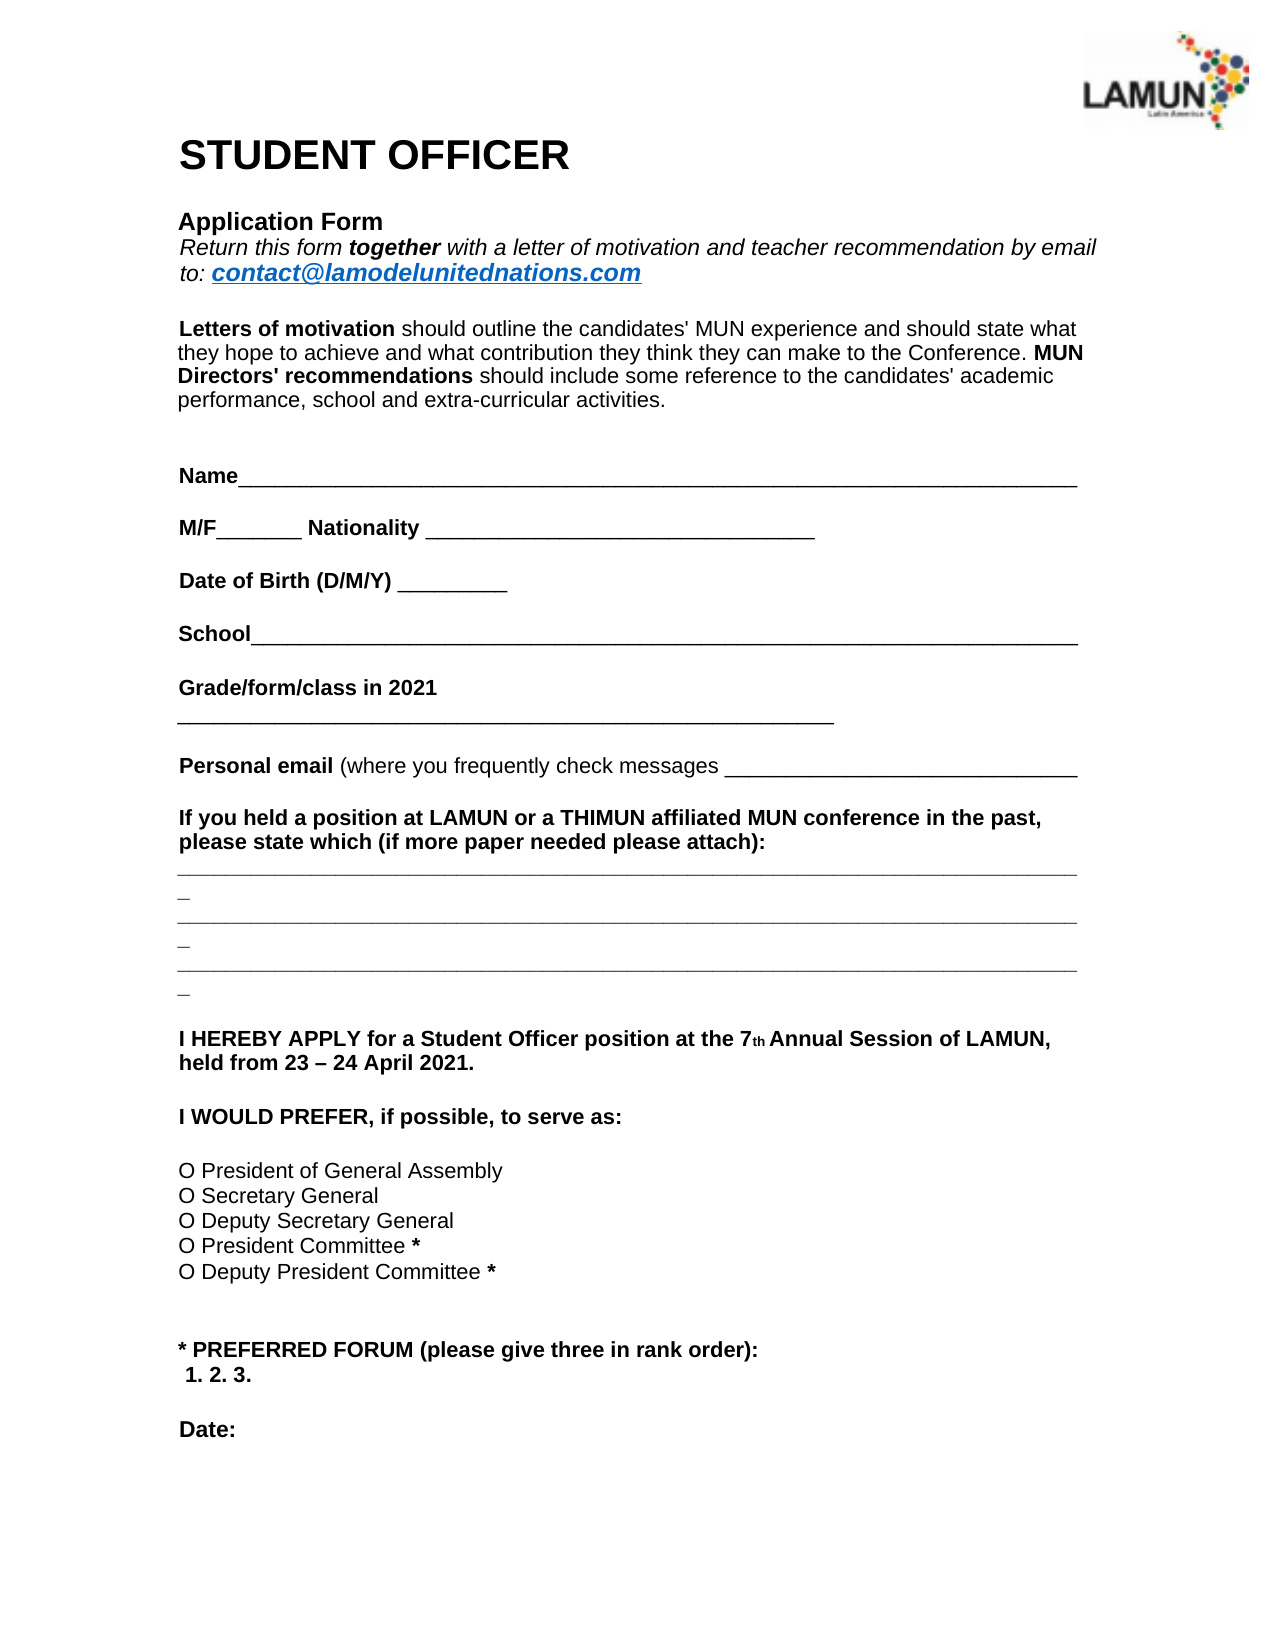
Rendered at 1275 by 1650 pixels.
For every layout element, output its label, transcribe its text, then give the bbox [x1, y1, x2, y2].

text Letters of motivation should outline the candidates' MUN experience and should state what they hope to achieve and what contribution they think they can make to the Conference. MUN Directors' recommendations should include some reference to the candidates' academic performance, school and extra-curricular activities. [177, 317, 1104, 413]
text Date: [179, 1416, 1249, 1442]
text 1. 2. 3. [185, 1362, 1249, 1387]
text O Deputy President Committee * [178, 1258, 1249, 1284]
text O Secretary General [178, 1183, 1249, 1208]
picture [1082, 31, 1250, 130]
text STUDENT OFFICER [179, 130, 1249, 178]
text O President Committee * [178, 1233, 1249, 1258]
text O President of General Assembly [178, 1158, 1249, 1183]
text Return this form together with a letter of motivation and teacher recommendation by email to: contact@lamodelunitednations.com [179, 236, 1101, 287]
text ______________________________________________________ [177, 699, 1249, 725]
text Name_____________________________________________________________________ M/F_______ Nationality ________________________________ [179, 463, 1083, 540]
text * PREFERRED FORUM (please give three in rank order): [178, 1337, 1249, 1362]
text I HEREBY APPLY for a Student Officer position at the 7th Annual Session of LAMUN, held from 23 – 24 April 2021. [179, 1027, 1057, 1075]
text I WOULD PREFER, if possible, to serve as: [179, 1104, 1249, 1129]
text If you held a position at LAMUN or a THIMUN affiliated MUN conference in the past, please state which (if more paper needed please attach): [179, 806, 1047, 854]
text Personal email (where you frequently check messages _____________________________ [179, 753, 1249, 778]
text School____________________________________________________________________ [178, 621, 1249, 646]
text Application Form [178, 207, 1249, 236]
text Grade/form/class in 2021 [178, 674, 1249, 699]
text Date of Birth (D/M/Y) _________ [179, 568, 1249, 593]
text ___________________________________________________________________________ ___________________________________________________________________________ ___________________________________________________________________________ [177, 854, 1090, 998]
text O Deputy Secretary General [178, 1208, 1249, 1233]
